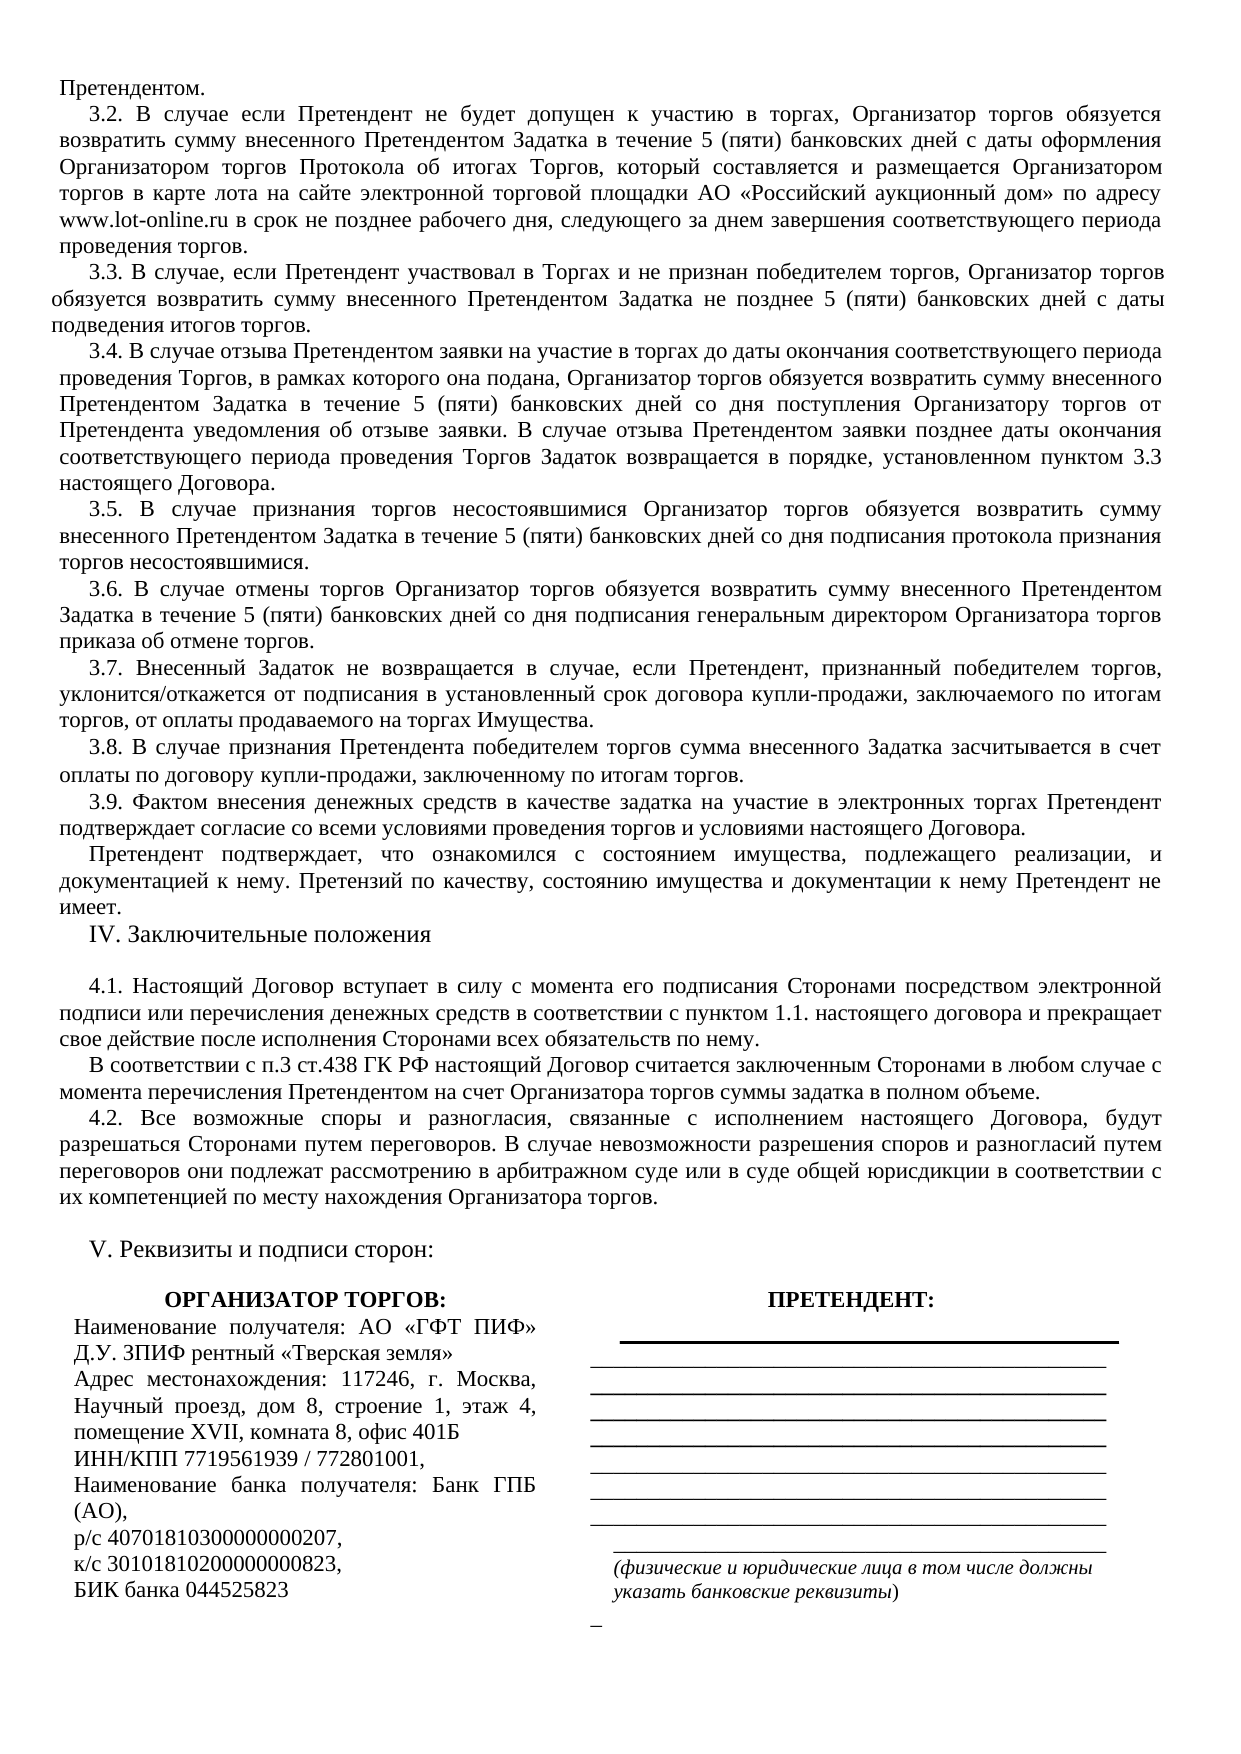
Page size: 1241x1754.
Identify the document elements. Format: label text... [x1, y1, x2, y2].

table_header ПРЕТЕНДЕНТ: _____________________________________________ _____________________________________________ _____________________________________________ _____________________________________________ _____________________________________________ _____________________________________________ _____________________________________________ ___________________________________________ (физические и юридические лица в том числе должны указать банковские реквизиты) _ [609, 1286, 1133, 1630]
text 4.2. Все возможные споры и разногласия, связанные с исполнением настоящего Договора, будут разрешаться Сторонами путем переговоров. В случае невозможности разрешения споров и разногласий путем переговоров они подлежат рассмотрению в арбитражном суде или в суде общей юрисдикции в соответствии с их компетенцией по месту нахождения Организатора торгов. [59, 1104, 1163, 1209]
table_header ОРГАНИЗАТОР ТОРГОВ: Наименование получателя: АО «ГФТ ПИФ» Д.У. ЗПИФ рентный «Тверская земля» Адрес местонахождения: 117246, г. Москва, Научный проезд, дом 8, строение 1, этаж 4, помещение XVII, комната 8, офис 401Б ИНН/КПП 7719561939 / 772801001, Наименование банка получателя: Банк ГПБ (АО), р/с 40701810300000000207, к/с 30101810200000000823, БИК банка 044525823 [44, 1286, 551, 1630]
text 3.2. В случае если Претендент не будет допущен к участию в торгах, Организатор торгов обязуется возвратить сумму внесенного Претендентом Задатка в течение 5 (пяти) банковских дней с даты оформления Организатором торгов Протокола об итогах Торгов, который составляется и размещается Организатором торгов в карте лота на сайте электронной торговой площадки АО «Российский аукционный дом» по адресу www.lot-online.ru в срок не позднее рабочего дня, следующего за днем завершения соответствующего периода проведения торгов. [59, 100, 1163, 258]
text В соответствии с п.3 ст.438 ГК РФ настоящий Договор считается заключенным Сторонами в любом случае с момента перечисления Претендентом на счет Организатора торгов суммы задатка в полном объеме. [59, 1051, 1163, 1104]
text 3.6. В случае отмены торгов Организатор торгов обязуется возвратить сумму внесенного Претендентом Задатка в течение 5 (пяти) банковских дней со дня подписания генеральным директором Организатора торгов приказа об отмене торгов. [59, 574, 1163, 654]
text Претендент подтверждает, что ознакомился с состоянием имущества, подлежащего реализации, и документацией к нему. Претензий по качеству, состоянию имущества и документации к нему Претендент не имеет. [59, 841, 1163, 919]
text 3.8. В случае признания Претендента победителем торгов сумма внесенного Задатка засчитывается в счет оплаты по договору купли-продажи, заключенному по итогам торгов. [59, 733, 1163, 788]
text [59, 74, 1166, 100]
text 3.3. В случае, если Претендент участвовал в Торгах и не признан победителем торгов, Организатор торгов обязуется возвратить сумму внесенного Претендентом Задатка не позднее 5 (пяти) банковских дней с даты подведения итогов торгов. [51, 258, 1166, 337]
text 4.1. Настоящий Договор вступает в силу с момента его подписания Сторонами посредством электронной подписи или перечисления денежных средств в соответствии с пунктом 1.1. настоящего договора и прекращает свое действие после исполнения Сторонами всех обязательств по нему. [59, 972, 1163, 1051]
text 3.9. Фактом внесения денежных средств в качестве задатка на участие в электронных торгах Претендент подтверждает согласие со всеми условиями проведения торгов и условиями настоящего Договора. [59, 788, 1163, 841]
text 3.5. В случае признания торгов несостоявшимися Организатор торгов обязуется возвратить сумму внесенного Претендентом Задатка в течение 5 (пяти) банковских дней со дня подписания протокола признания торгов несостоявшимися. [59, 496, 1163, 574]
text 3.4. В случае отзыва Претендентом заявки на участие в торгах до даты окончания соответствующего периода проведения Торгов, в рамках которого она подана, Организатор торгов обязуется возвратить сумму внесенного Претендентом Задатка в течение 5 (пяти) банковских дней со дня поступления Организатору торгов от Претендента уведомления об отзыве заявки. В случае отзыва Претендентом заявки позднее даты окончания соответствующего периода проведения Торгов Задаток возвращается в порядке, установленном пунктом 3.3 настоящего Договора. [59, 337, 1163, 496]
table_header [551, 1286, 609, 1630]
text 3.7. Внесенный Задаток не возвращается в случае, если Претендент, признанный победителем торгов, уклонится/откажется от подписания в установленный срок договора купли-продажи, заключаемого по итогам торгов, от оплаты продаваемого на торгах Имущества. [59, 654, 1163, 733]
